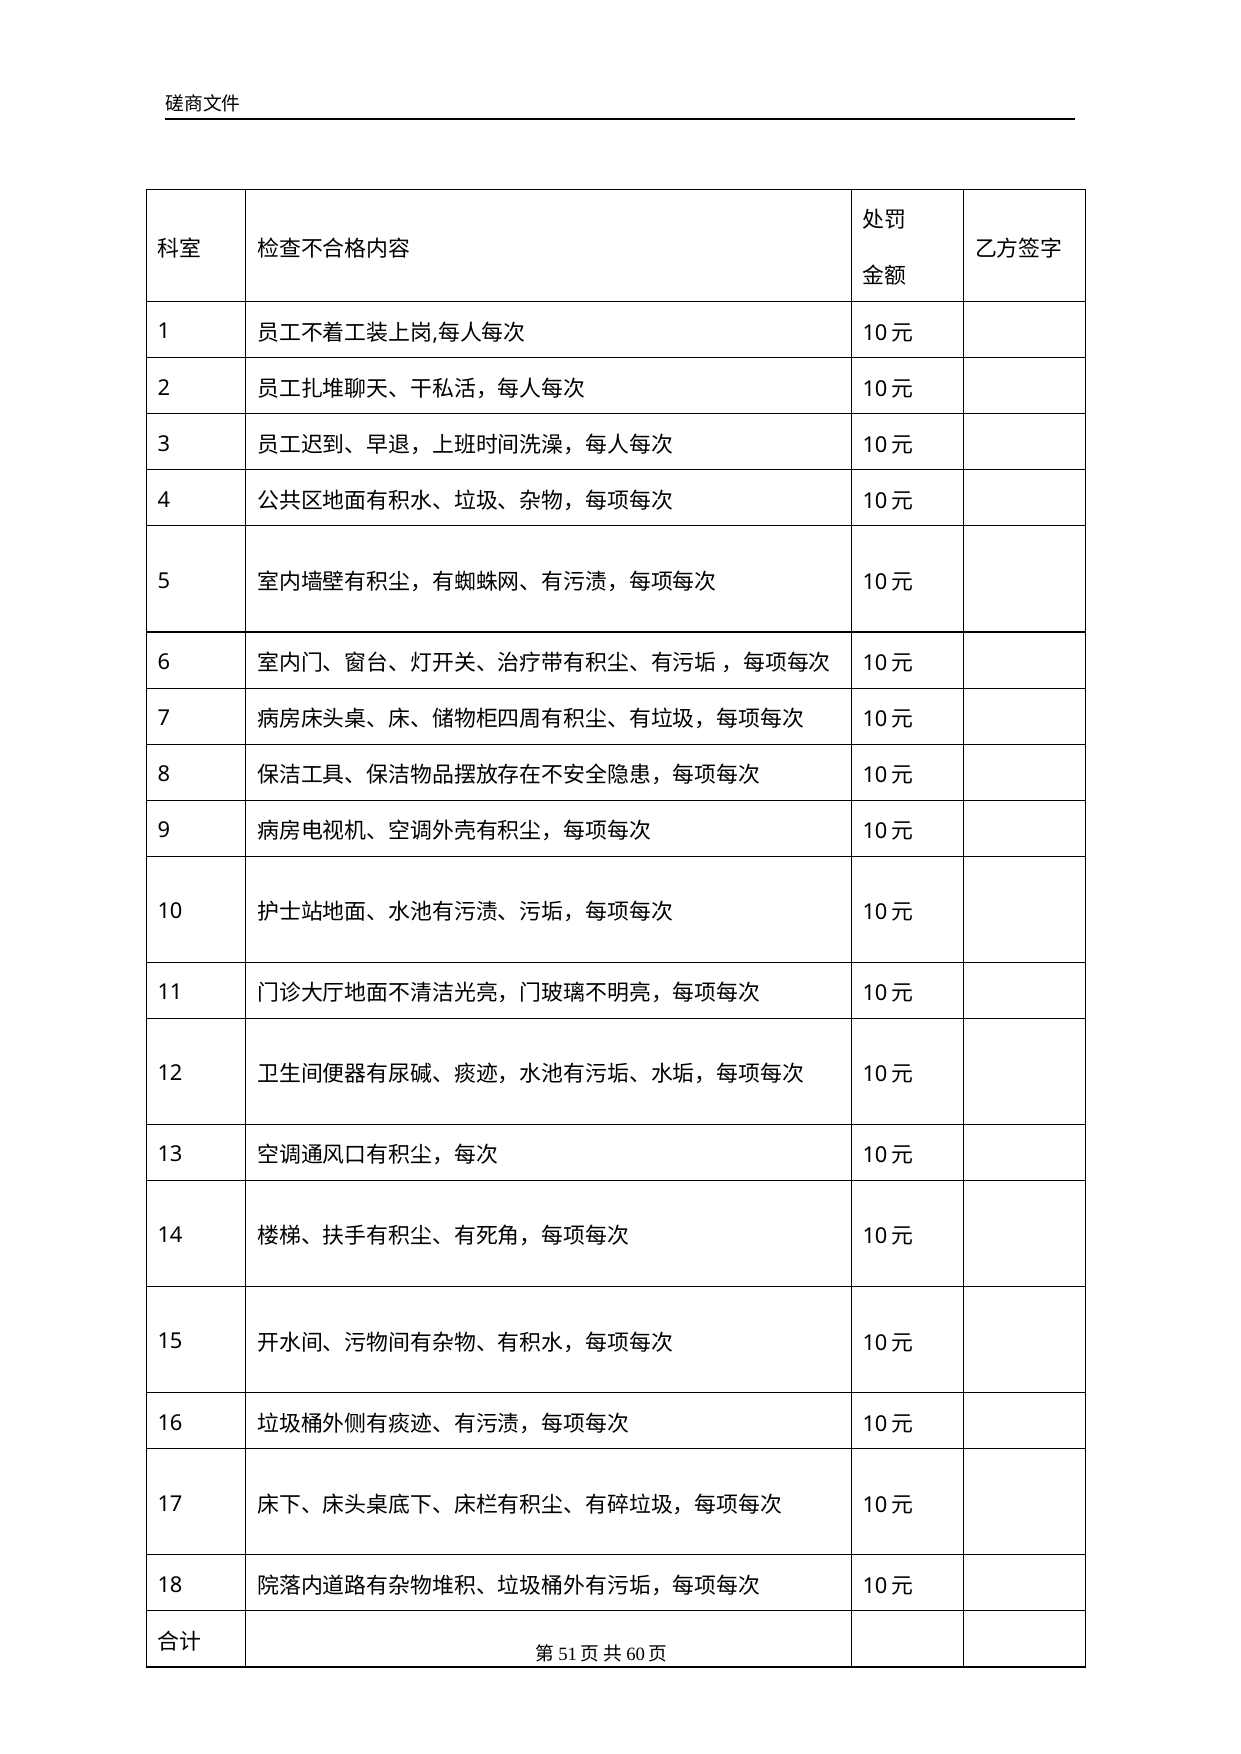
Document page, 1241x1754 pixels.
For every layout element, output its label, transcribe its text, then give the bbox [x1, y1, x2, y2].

table_cell [964, 470, 1085, 525]
table_cell 10元 [852, 1181, 963, 1286]
table_cell 13 [147, 1125, 245, 1180]
table_cell [964, 526, 1085, 631]
table_cell 10元 [852, 633, 963, 687]
table_cell 9 [147, 801, 245, 856]
table_cell [964, 302, 1085, 357]
table_cell 楼梯、扶手有积尘、有死角，每项每次 [246, 1181, 851, 1286]
table_cell 1 [147, 302, 245, 357]
table_cell [964, 963, 1085, 1018]
table_cell 开水间、污物间有杂物、有积水，每项每次 [246, 1287, 851, 1392]
table_cell 合计 [147, 1611, 245, 1666]
table_cell 17 [147, 1449, 245, 1554]
table_cell 垃圾桶外侧有痰迹、有污渍，每项每次 [246, 1393, 851, 1448]
table_cell 10元 [852, 1125, 963, 1180]
table_cell [964, 414, 1085, 469]
table_cell [964, 1611, 1085, 1666]
table_cell 12 [147, 1019, 245, 1124]
table_cell 员工扎堆聊天、干私活，每人每次 [246, 358, 851, 413]
table_cell 10元 [852, 1393, 963, 1448]
table_cell [964, 1181, 1085, 1286]
table_cell 14 [147, 1181, 245, 1286]
table_cell 10元 [852, 745, 963, 799]
table_cell 18 [147, 1555, 245, 1610]
table_cell [852, 1611, 963, 1666]
table_cell 10元 [852, 857, 963, 962]
table_cell 16 [147, 1393, 245, 1448]
table_cell 床下、床头桌底下、床栏有积尘、有碎垃圾，每项每次 [246, 1449, 851, 1554]
table_cell 空调通风口有积尘，每次 [246, 1125, 851, 1180]
table_cell 门诊大厅地面不清洁光亮，门玻璃不明亮，每项每次 [246, 963, 851, 1018]
table_cell 保洁工具、保洁物品摆放存在不安全隐患，每项每次 [246, 745, 851, 799]
table_cell 10元 [852, 1555, 963, 1610]
table_cell [964, 358, 1085, 413]
table_cell [964, 857, 1085, 962]
table_cell 6 [147, 633, 245, 687]
table_header 处罚 金额 [852, 190, 963, 301]
table_header 乙方签字 [964, 190, 1085, 301]
table_cell [964, 1555, 1085, 1610]
table_cell 病房床头桌、床、储物柜四周有积尘、有垃圾，每项每次 [246, 689, 851, 743]
table_cell 4 [147, 470, 245, 525]
table_cell 10元 [852, 1019, 963, 1124]
table_cell [964, 801, 1085, 856]
table_cell 室内墙壁有积尘，有蜘蛛网、有污渍，每项每次 [246, 526, 851, 631]
table_cell [964, 633, 1085, 687]
table_cell 病房电视机、空调外壳有积尘，每项每次 [246, 801, 851, 856]
table_cell 10元 [852, 963, 963, 1018]
table_cell [246, 1611, 851, 1666]
table_cell 护士站地面、水池有污渍、污垢，每项每次 [246, 857, 851, 962]
table_cell 11 [147, 963, 245, 1018]
table_cell 8 [147, 745, 245, 799]
table_cell 室内门、窗台、灯开关、治疗带有积尘、有污垢 ，每项每次 [246, 633, 851, 687]
table_cell [964, 1449, 1085, 1554]
table_cell 5 [147, 526, 245, 631]
table_cell 15 [147, 1287, 245, 1392]
table_cell 10元 [852, 414, 963, 469]
table_cell 10元 [852, 526, 963, 631]
table_cell 员工迟到、早退，上班时间洗澡，每人每次 [246, 414, 851, 469]
table_cell 10元 [852, 1449, 963, 1554]
table_cell 7 [147, 689, 245, 743]
table_cell 3 [147, 414, 245, 469]
table_cell 10元 [852, 302, 963, 357]
table_cell 员工不着工装上岗,每人每次 [246, 302, 851, 357]
table_cell 10元 [852, 470, 963, 525]
table_cell 卫生间便器有尿碱、痰迹，水池有污垢、水垢，每项每次 [246, 1019, 851, 1124]
table_cell 10 [147, 857, 245, 962]
table_cell 10元 [852, 358, 963, 413]
table_header 检查不合格内容 [246, 190, 851, 301]
table_cell 公共区地面有积水、垃圾、杂物，每项每次 [246, 470, 851, 525]
table_cell [964, 1125, 1085, 1180]
table_cell [964, 1393, 1085, 1448]
table_header 科室 [147, 190, 245, 301]
table_cell 10元 [852, 689, 963, 743]
table_cell 院落内道路有杂物堆积、垃圾桶外有污垢，每项每次 [246, 1555, 851, 1610]
table_cell [964, 745, 1085, 799]
table_cell [964, 1019, 1085, 1124]
table_cell [964, 1287, 1085, 1392]
table_cell 10元 [852, 1287, 963, 1392]
table_cell 2 [147, 358, 245, 413]
table_cell [964, 689, 1085, 743]
table_cell 10元 [852, 801, 963, 856]
